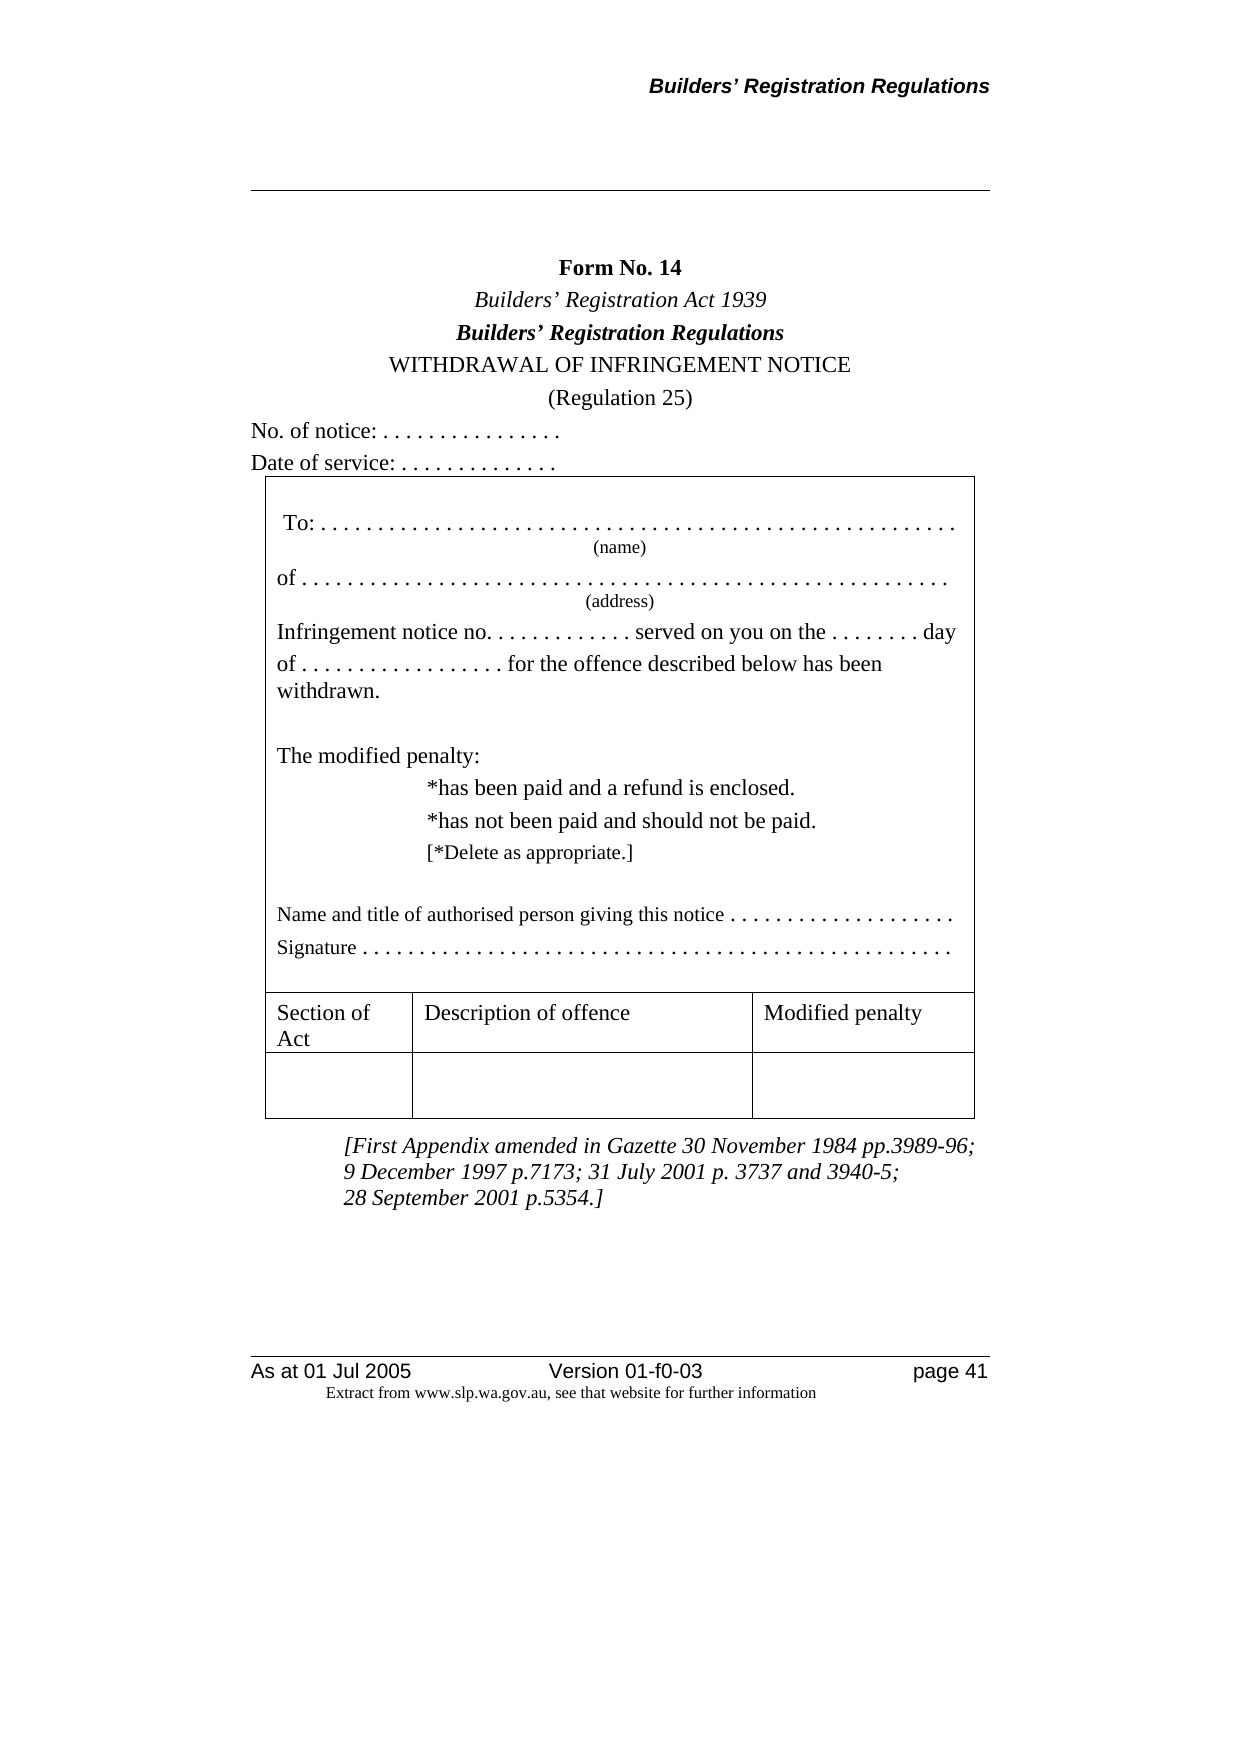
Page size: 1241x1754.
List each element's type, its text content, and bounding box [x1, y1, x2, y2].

table_cell Modified penalty [753, 993, 974, 1052]
text Date of service: . . . . . . . . . . . . . . [251, 449, 990, 476]
text WITHDRAWAL OF INFRINGEMENT NOTICE [251, 352, 990, 378]
table_cell [753, 1053, 974, 1118]
table_header To: . . . . . . . . . . . . . . . . . . . . . . . . . . . . . . . . . . . . . . . . . . . . . . . . . . . . . . . . (name) of . . . . . . . . . . . . . . . . . . . . . . . . . . . . . . . . . . . . . . . . . . . . . . . . . . . . . . . . . (address) Infringement notice no. . . . . . . . . . . . . served on you on the . . . . . . . . day of . . . . . . . . . . . . . . . . . . for the offence described below has been withdrawn. The modified penalty: *has been paid and a refund is enclosed. *has not been paid and should not be paid. [*Delete as appropriate.] Name and title of authorised person giving this notice . . . . . . . . . . . . . . . . . . . . Signature . . . . . . . . . . . . . . . . . . . . . . . . . . . . . . . . . . . . . . . . . . . . . . . . . . . . [266, 477, 974, 992]
text Builders’ Registration Act 1939 [251, 286, 990, 313]
table_cell [266, 1053, 412, 1118]
text Form No. 14 [251, 254, 990, 280]
table_cell [413, 1053, 752, 1118]
text No. of notice: . . . . . . . . . . . . . . . . [251, 417, 990, 443]
table_cell Section of Act [266, 993, 412, 1052]
text [First Appendix amended in Gazette 30 November 1984 pp.3989-96; 9 December 1997 p.7173; 31 July 2001 p. 3737 and 3940-5; 28 September 2001 p.5354.] [251, 1132, 990, 1211]
text (Regulation 25) [251, 384, 990, 411]
table_cell Description of offence [413, 993, 752, 1052]
text Builders’ Registration Regulations [251, 319, 990, 345]
